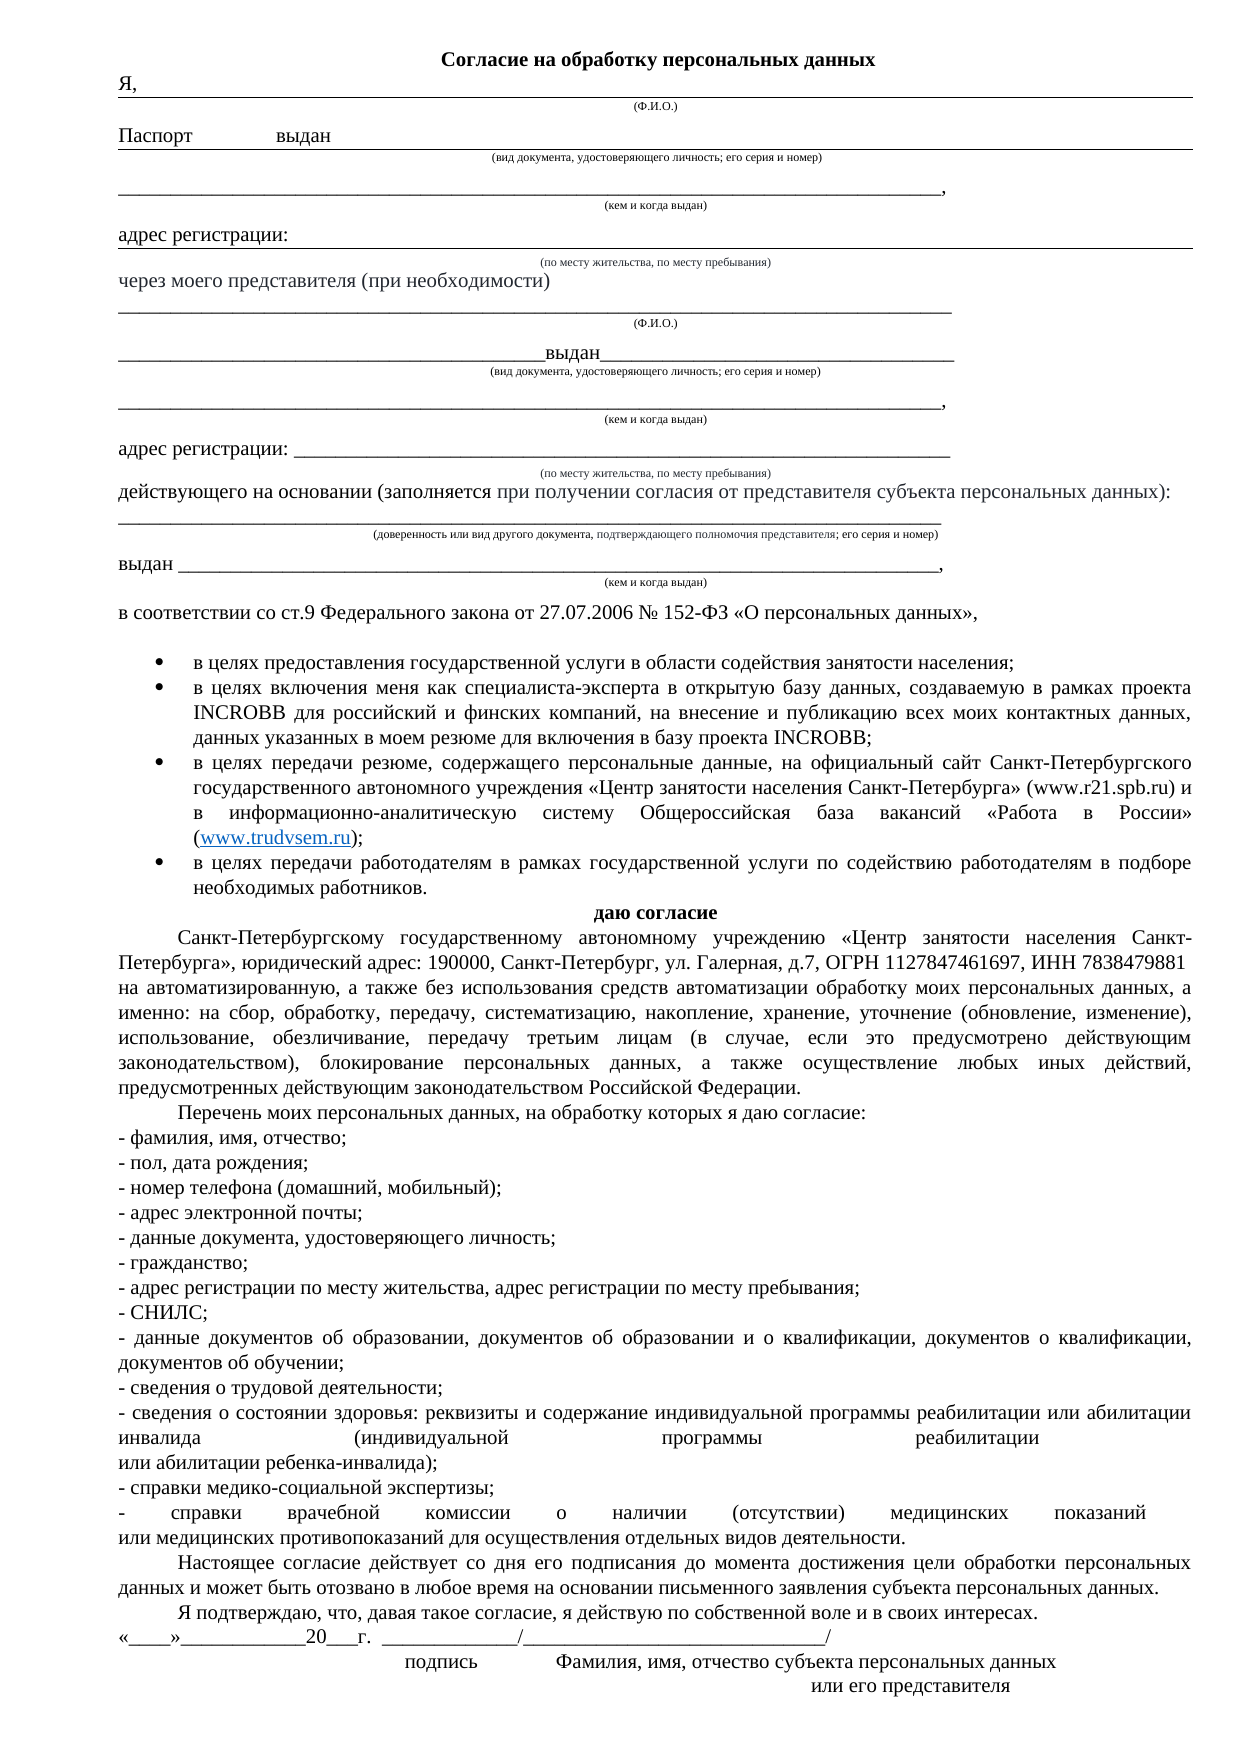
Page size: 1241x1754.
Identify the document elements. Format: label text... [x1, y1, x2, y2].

text в соответствии со ст.9 Федерального закона от 27.07.2006 № 152-ФЗ «О персональных данных», [118, 599, 1193, 624]
text _______________________________________________________________________________, [118, 174, 1193, 198]
list в целях предоставления государственной услуги в области содействия занятости населения; [156, 649, 1193, 674]
text через моего представителя (при необходимости) [118, 268, 1193, 292]
text - фамилия, имя, отчество; [118, 1124, 1193, 1149]
text Перечень моих персональных данных, на обработку которых я даю согласие: [118, 1099, 1193, 1124]
text «____»____________20___г. _____________/_____________________________/ [118, 1624, 1193, 1648]
text Паспорт выдан [118, 123, 1193, 149]
text - сведения о состоянии здоровья: реквизиты и содержание индивидуальной программы реабилитации или абилитации инвалида (индивидуальной программы реабилитации или абилитации ребенка-инвалида); [118, 1399, 1193, 1474]
text - справки врачебной комиссии о наличии (отсутствии) медицинских показаний или медицинских противопоказаний для осуществления отдельных видов деятельности. [118, 1499, 1193, 1549]
text (вид документа, удостоверяющего личность; его серия и номер) [118, 150, 1193, 174]
text Я, [118, 71, 1193, 97]
text Я подтверждаю, что, давая такое согласие, я действую по собственной воле и в своих интересах. [118, 1599, 1193, 1624]
text Настоящее согласие действует со дня его подписания до момента достижения цели обработки персональных данных и может быть отозвано в любое время на основании письменного заявления субъекта персональных данных. [118, 1549, 1193, 1599]
list в целях включения меня как специалиста-эксперта в открытую базу данных, создаваемую в рамках проекта INCROBB для российский и финских компаний, на внесение и публикацию всех моих контактных данных, данных указанных в моем резюме для включения в базу проекта INCROBB; [156, 674, 1193, 749]
text Согласие на обработку персональных данных [118, 47, 1193, 71]
text адрес регистрации: _______________________________________________________________ [118, 436, 1193, 460]
text - номер телефона (домашний, мобильный); [118, 1174, 1193, 1199]
text - сведения о трудовой деятельности; [118, 1374, 1193, 1399]
text (вид документа, удостоверяющего личность; его серия и номер) [118, 364, 1193, 388]
text адрес регистрации: [118, 222, 1193, 248]
text или его представителя [118, 1673, 1193, 1697]
text подпись Фамилия, имя, отчество субъекта персональных данных [118, 1648, 1193, 1673]
text _______________________________________________________________________________, [118, 388, 1193, 412]
text - пол, дата рождения; [118, 1149, 1193, 1174]
text (по месту жительства, по месту пребывания) [118, 249, 1193, 268]
text (доверенность или вид другого документа, подтверждающего полномочия представителя; его серия и номер) [118, 527, 1193, 551]
text - данные документа, удостоверяющего личность; [118, 1224, 1193, 1249]
text - адрес регистрации по месту жительства, адрес регистрации по месту пребывания; [118, 1274, 1193, 1299]
text _________________________________________выдан__________________________________ [118, 340, 1193, 364]
text ________________________________________________________________________________ [118, 292, 1193, 316]
text (Ф.И.О.) [118, 316, 1193, 340]
list в целях передачи работодателям в рамках государственной услуги по содействию работодателям в подборе необходимых работников. [156, 849, 1193, 899]
text Санкт-Петербургскому государственному автономному учреждению «Центр занятости населения Санкт-Петербурга», юридический адрес: 190000, Санкт-Петербург, ул. Галерная, д.7, ОГРН 1127847461697, ИНН 7838479881 на автоматизированную, а также без использования средств автоматизации обработку моих персональных данных, а именно: на сбор, обработку, передачу, систематизацию, накопление, хранение, уточнение (обновление, изменение), использование, обезличивание, передачу третьим лицам (в случае, если это предусмотрено действующим законодательством), блокирование персональных данных, а также осуществление любых иных действий, предусмотренных действующим законодательством Российской Федерации. [118, 924, 1193, 1099]
text - СНИЛС; [118, 1299, 1193, 1324]
text даю согласие [118, 899, 1193, 924]
text (Ф.И.О.) [118, 98, 1193, 123]
text - справки медико-социальной экспертизы; [118, 1474, 1193, 1499]
text (кем и когда выдан) [118, 198, 1193, 222]
text - адрес электронной почты; [118, 1199, 1193, 1224]
text выдан _________________________________________________________________________, [118, 551, 1193, 575]
text (кем и когда выдан) [118, 412, 1193, 436]
list в целях передачи резюме, содержащего персональные данные, на официальный сайт Санкт-Петербургского государственного автономного учреждения «Центр занятости населения Санкт-Петербурга» (www.r21.spb.ru) и в информационно-аналитическую систему Общероссийская база вакансий «Работа в России» (www.trudvsem.ru); [156, 749, 1193, 849]
text (кем и когда выдан) [118, 575, 1193, 599]
text действующего на основании (заполняется при получении согласия от представителя субъекта персональных данных): _______________________________________________________________________________ [118, 479, 1193, 527]
text - гражданство; [118, 1249, 1193, 1274]
text - данные документов об образовании, документов об образовании и о квалификации, документов о квалификации, документов об обучении; [118, 1324, 1193, 1374]
text (по месту жительства, по месту пребывания) [118, 460, 1193, 479]
